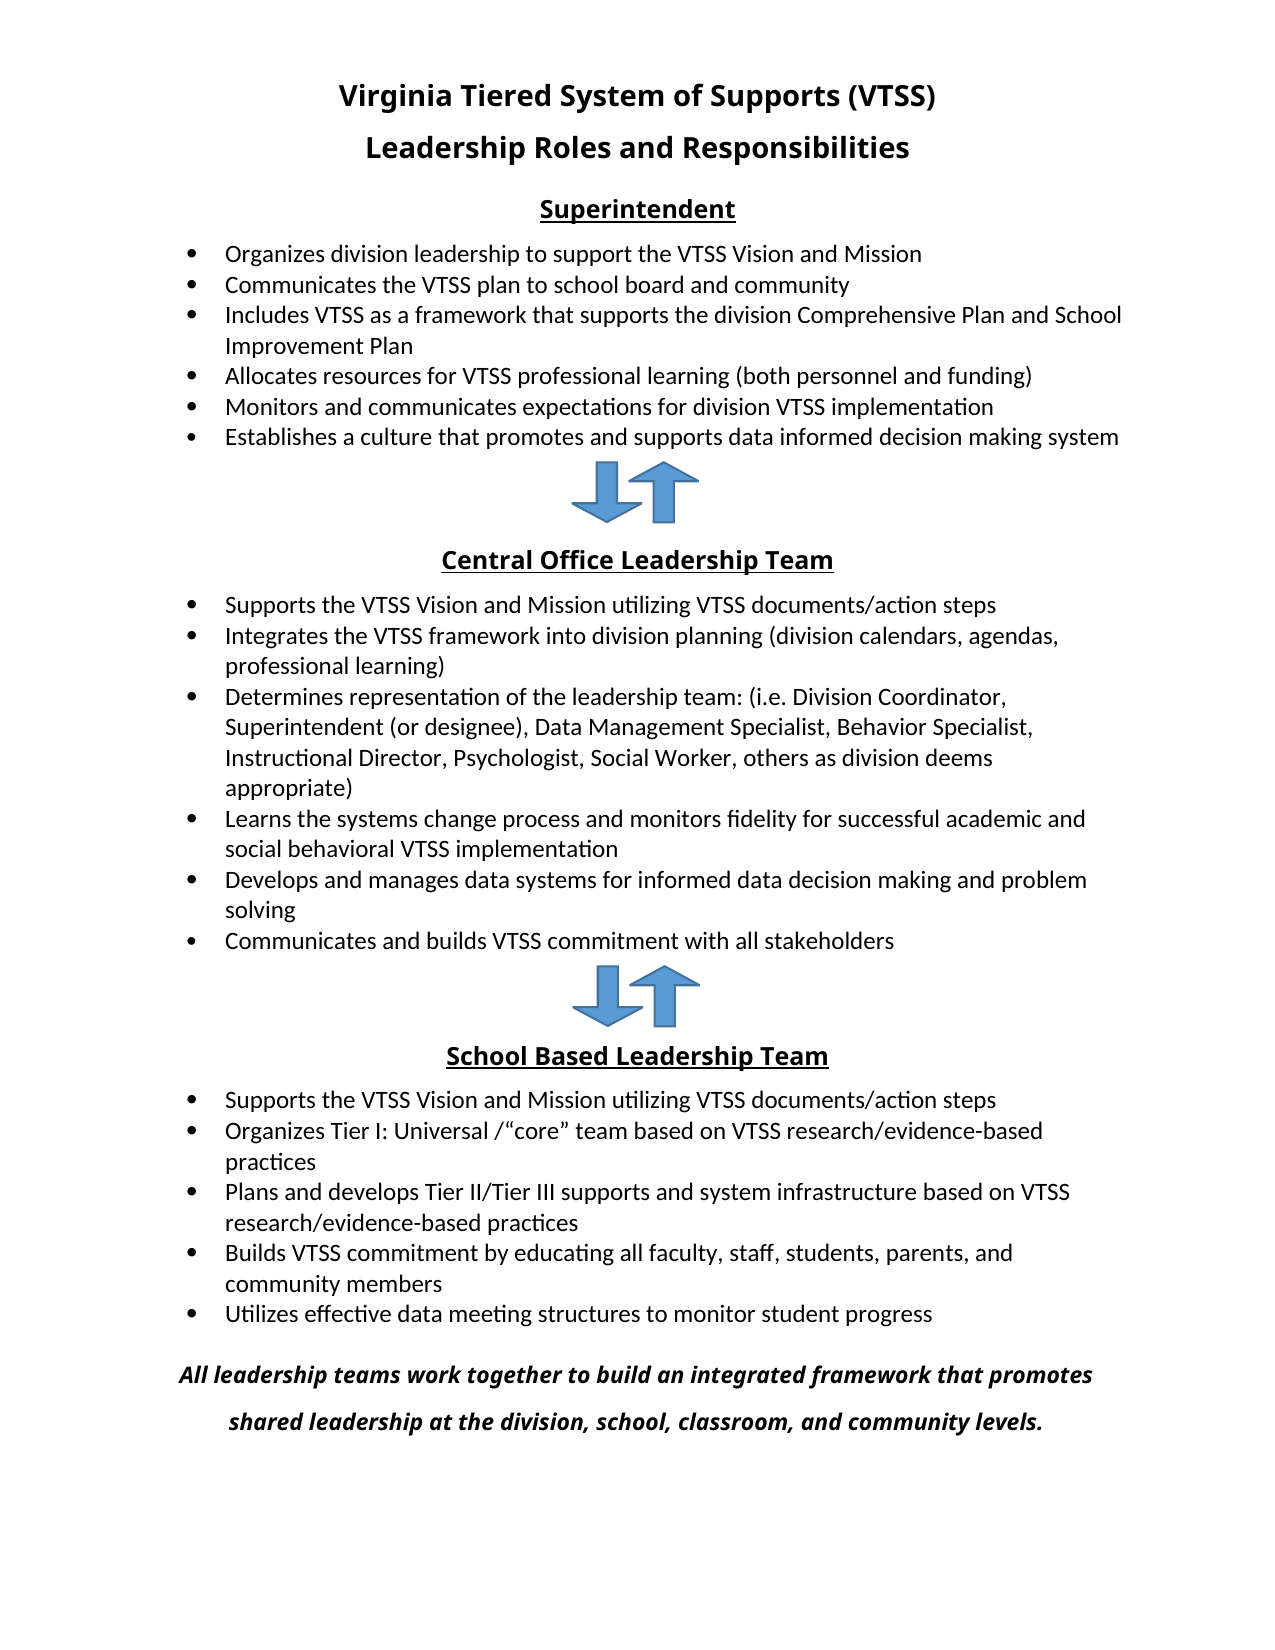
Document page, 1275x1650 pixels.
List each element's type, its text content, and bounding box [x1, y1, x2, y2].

list Monitors and communicates expectations for division VTSS implementation [187, 391, 1125, 422]
list Builds VTSS commitment by educating all faculty, staff, students, parents, and community members [187, 1237, 1125, 1298]
list Communicates and builds VTSS commitment with all stakeholders [187, 925, 1125, 956]
list Supports the VTSS Vision and Mission utilizing VTSS documents/action steps [187, 1085, 1125, 1115]
list Learns the systems change process and monitors fidelity for successful academic and social behavioral VTSS implementation [187, 803, 1125, 864]
subtitle Central Office Leadership Team [150, 543, 1125, 577]
list Organizes Tier I: Universal /“core” team based on VTSS research/evidence-based practices [187, 1115, 1125, 1176]
list Includes VTSS as a framework that supports the division Comprehensive Plan and School Improvement Plan [187, 299, 1125, 361]
subtitle School Based Leadership Team [150, 1038, 1125, 1072]
list Plans and develops Tier II/Tier III supports and system infrastructure based on VTSS research/evidence-based practices [187, 1176, 1125, 1237]
list Communicates the VTSS plan to school board and community [187, 269, 1125, 299]
list Determines representation of the leadership team: (i.e. Division Coordinator, Superintendent (or designee), Data Management Specialist, Behavior Specialist, Instructional Director, Psychologist, Social Worker, others as division deems appropriate) [187, 681, 1125, 803]
text Virginia Tiered System of Supports (VTSS) [150, 75, 1125, 115]
list Establishes a culture that promotes and supports data informed decision making system [187, 422, 1125, 452]
list Utilizes effective data meeting structures to monitor student progress [187, 1298, 1125, 1329]
list Organizes division leadership to support the VTSS Vision and Mission [187, 238, 1125, 269]
text All leadership teams work together to build an integrated framework that promotes [150, 1359, 1125, 1391]
list Supports the VTSS Vision and Mission utilizing VTSS documents/action steps [187, 589, 1125, 620]
list Allocates resources for VTSS professional learning (both personnel and funding) [187, 361, 1125, 391]
list Develops and manages data systems for informed data decision making and problem solving [187, 864, 1125, 925]
list Integrates the VTSS framework into division planning (division calendars, agendas, professional learning) [187, 620, 1125, 681]
subtitle Superintendent [150, 192, 1125, 226]
text Leadership Roles and Responsibilities [150, 127, 1125, 167]
text shared leadership at the division, school, classroom, and community levels. [150, 1406, 1125, 1437]
